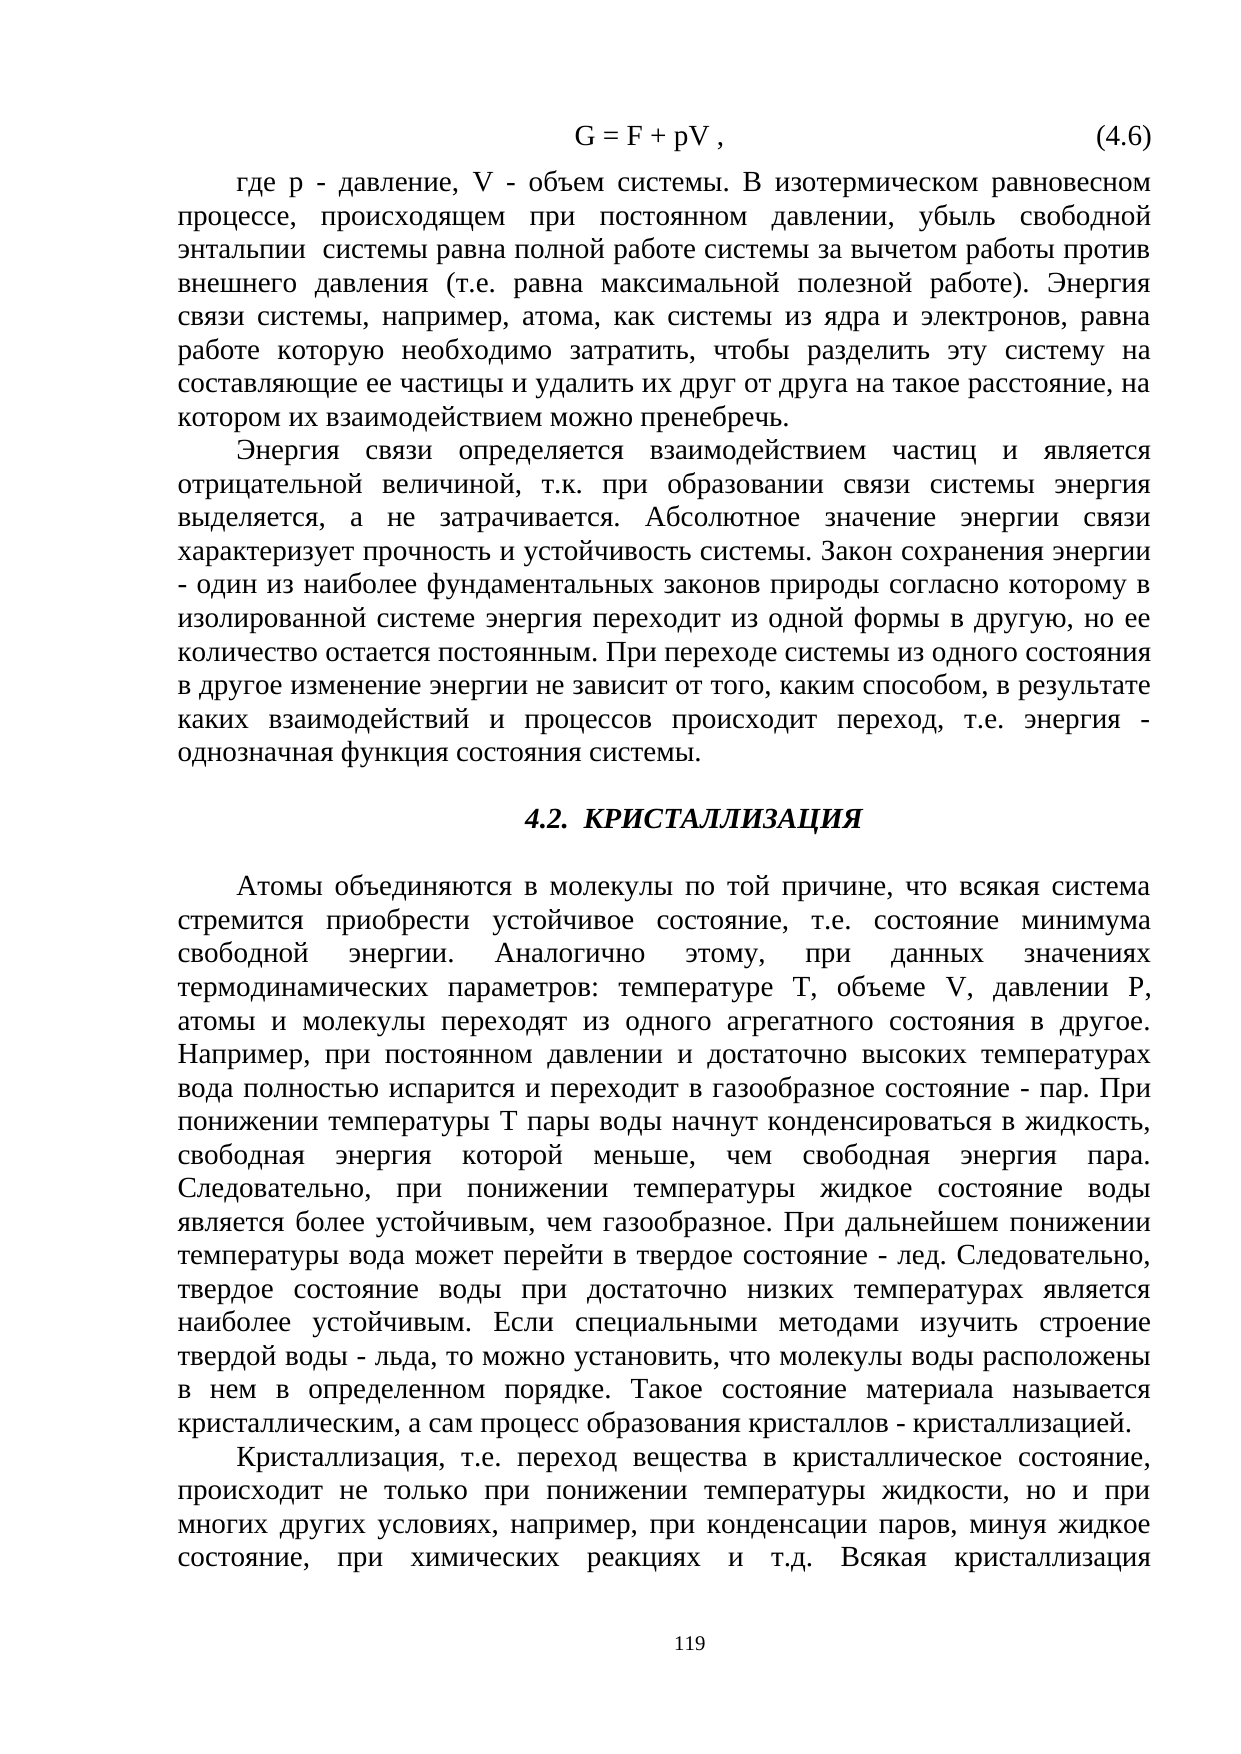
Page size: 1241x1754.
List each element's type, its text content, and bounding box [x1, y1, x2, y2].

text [177, 1439, 1152, 1573]
text Атомы объединяются в молекулы по той причине, что всякая система стремится приобрести устойчивое состояние, т.е. состояние минимума свободной энергии. Аналогично этому, при данных значениях термодинамических параметров: температуре Т, объеме V, давлении Р, атомы и молекулы переходят из одного агрегатного состояния в другое. Например, при постоянном давлении и достаточно высоких температурах вода полностью испарится и переходит в газообразное состояние - пар. При понижении температуры Т пары воды начнут конденсироваться в жидкость, свободная энергия которой меньше, чем свободная энергия пара. Следовательно, при понижении температуры жидкое состояние воды является более устойчивым, чем газообразное. При дальнейшем понижении температуры вода может перейти в твердое состояние - лед. Следовательно, твердое состояние воды при достаточно низких температурах является наиболее устойчивым. Если специальными методами изучить строение твердой воды - льда, то можно установить, что молекулы воды расположены в нем в определенном порядке. Такое состояние материала называется кристаллическим, а сам процесс образования кристаллов - кристаллизацией. [177, 868, 1152, 1439]
text где р - давление, V - объем системы. В изотермическом равновесном процессе, происходящем при постоянном давлении, убыль свободной энтальпии системы равна полной работе системы за вычетом работы против внешнего давления (т.е. равна максимальной полезной работе). Энергия связи системы, например, атома, как системы из ядра и электронов, равна работе которую необходимо затратить, чтобы разделить эту систему на составляющие ее частицы и удалить их друг от друга на такое расстояние, на котором их взаимодействием можно пренебречь. [177, 164, 1152, 432]
text Энергия связи определяется взаимодействием частиц и является отрицательной величиной, т.к. при образовании связи системы энергия выделяется, а не затрачивается. Абсолютное значение энергии связи характеризует прочность и устойчивость системы. Закон сохранения энергии - один из наиболее фундаментальных законов природы согласно которому в изолированной системе энергия переходит из одной формы в другую, но ее количество остается постоянным. При переходе системы из одного состояния в другое изменение энергии не зависит от того, каким способом, в результате каких взаимодействий и процессов происходит переход, т.е. энергия - однозначная функция состояния системы. [177, 432, 1152, 768]
text 4.2. КРИСТАЛЛИЗАЦИЯ [177, 801, 1152, 835]
text G = F + pV , (4.6) [177, 118, 1152, 152]
